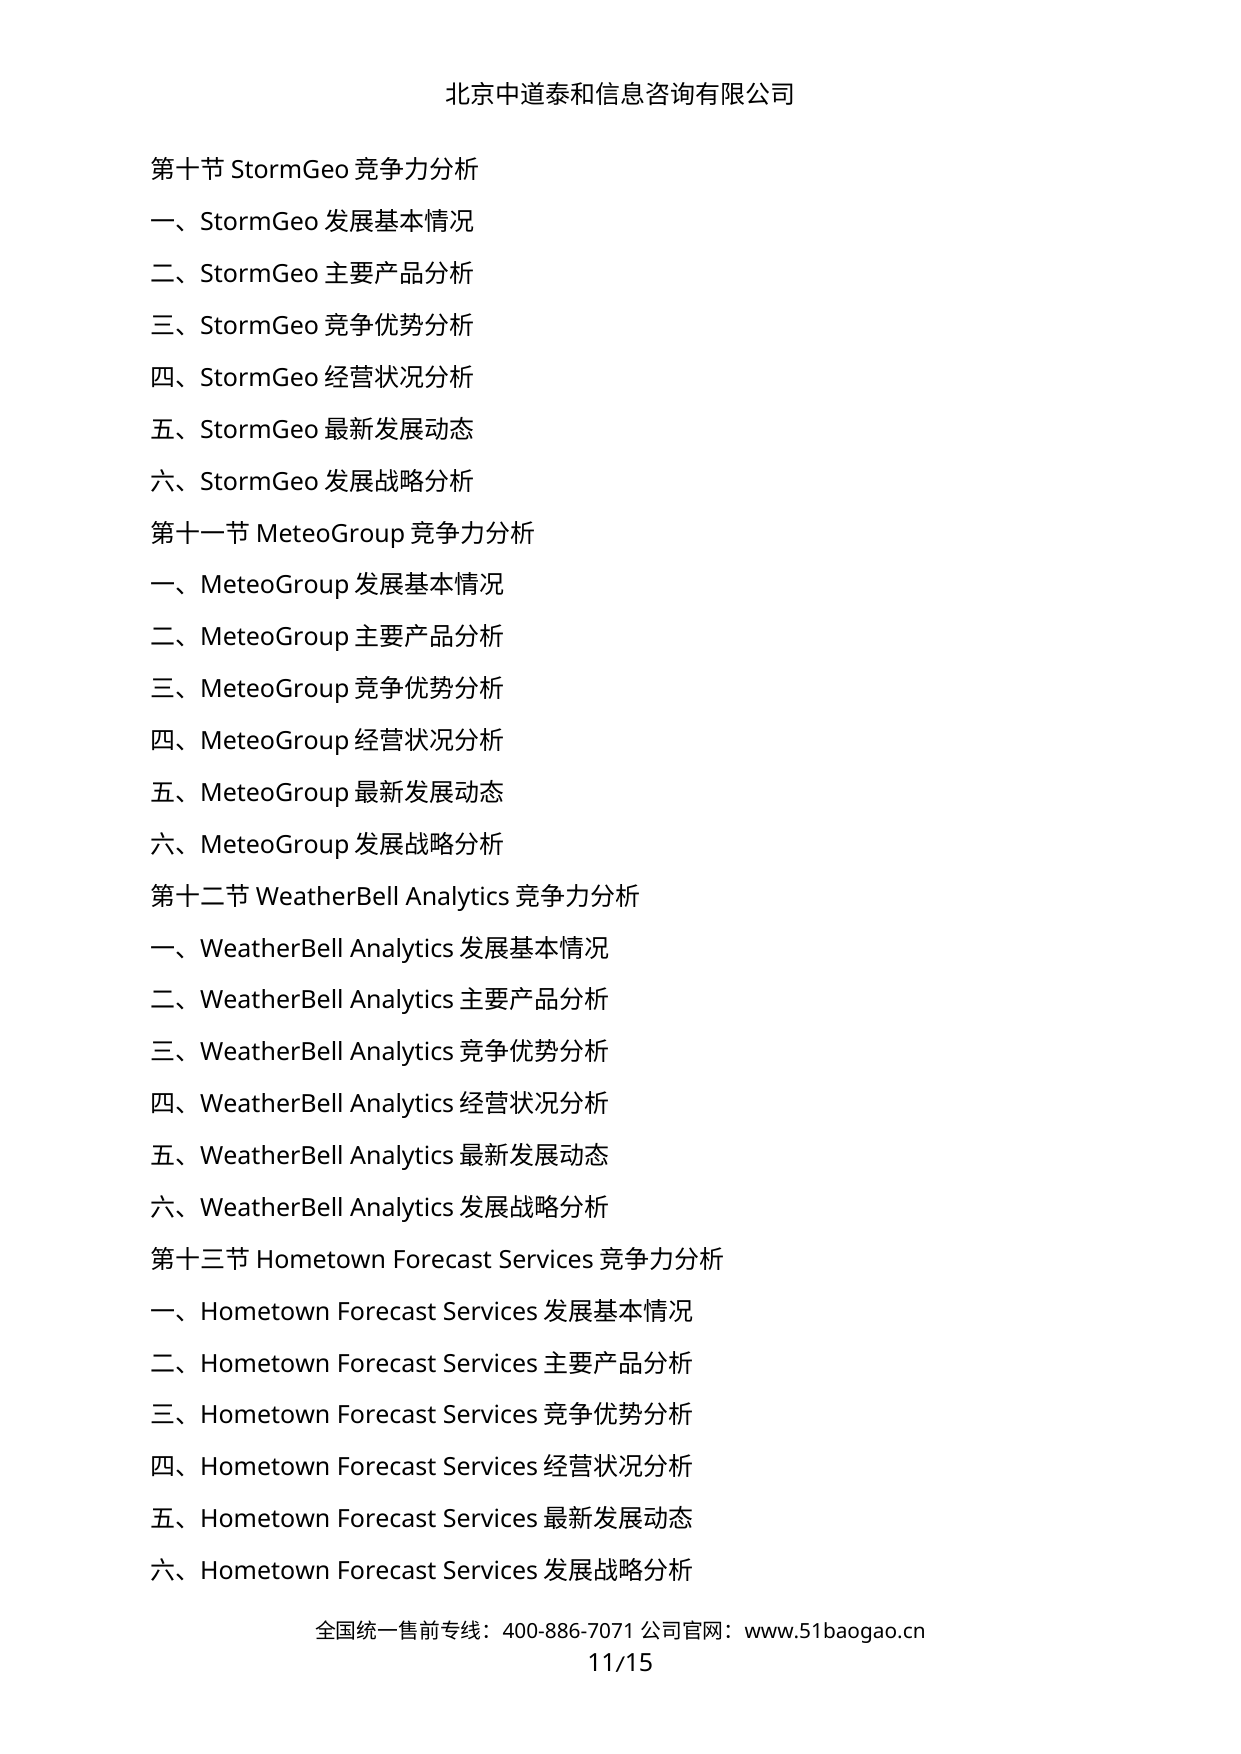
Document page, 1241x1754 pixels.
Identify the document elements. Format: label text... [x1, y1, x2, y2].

text 一、Hometown Forecast Services发展基本情况 [150, 1291, 1090, 1327]
text 一、StormGeo发展基本情况 [150, 202, 1090, 238]
text 一、WeatherBell Analytics发展基本情况 [150, 928, 1090, 964]
text 第十节 StormGeo竞争力分析 [150, 150, 1090, 186]
text 三、StormGeo竞争优势分析 [150, 306, 1090, 342]
text 三、MeteoGroup竞争优势分析 [150, 669, 1090, 705]
text 三、Hometown Forecast Services竞争优势分析 [150, 1395, 1090, 1431]
text 第十二节 WeatherBell Analytics竞争力分析 [150, 876, 1090, 912]
text 二、WeatherBell Analytics主要产品分析 [150, 980, 1090, 1016]
text 六、Hometown Forecast Services发展战略分析 [150, 1551, 1090, 1587]
text 二、StormGeo主要产品分析 [150, 254, 1090, 290]
text 一、MeteoGroup发展基本情况 [150, 565, 1090, 601]
text 第十一节 MeteoGroup竞争力分析 [150, 513, 1090, 549]
text 五、StormGeo最新发展动态 [150, 409, 1090, 446]
text 六、MeteoGroup发展战略分析 [150, 824, 1090, 861]
text 四、WeatherBell Analytics经营状况分析 [150, 1084, 1090, 1120]
text 六、StormGeo发展战略分析 [150, 461, 1090, 497]
text 六、WeatherBell Analytics发展战略分析 [150, 1187, 1090, 1224]
text 二、MeteoGroup主要产品分析 [150, 617, 1090, 653]
text 五、MeteoGroup最新发展动态 [150, 772, 1090, 809]
text 五、Hometown Forecast Services最新发展动态 [150, 1499, 1090, 1535]
text 二、Hometown Forecast Services主要产品分析 [150, 1343, 1090, 1379]
text 四、Hometown Forecast Services经营状况分析 [150, 1447, 1090, 1483]
text 四、MeteoGroup经营状况分析 [150, 721, 1090, 757]
text 四、StormGeo经营状况分析 [150, 357, 1090, 394]
text 三、WeatherBell Analytics竞争优势分析 [150, 1032, 1090, 1068]
text 五、WeatherBell Analytics最新发展动态 [150, 1136, 1090, 1172]
text 第十三节 Hometown Forecast Services竞争力分析 [150, 1239, 1090, 1276]
